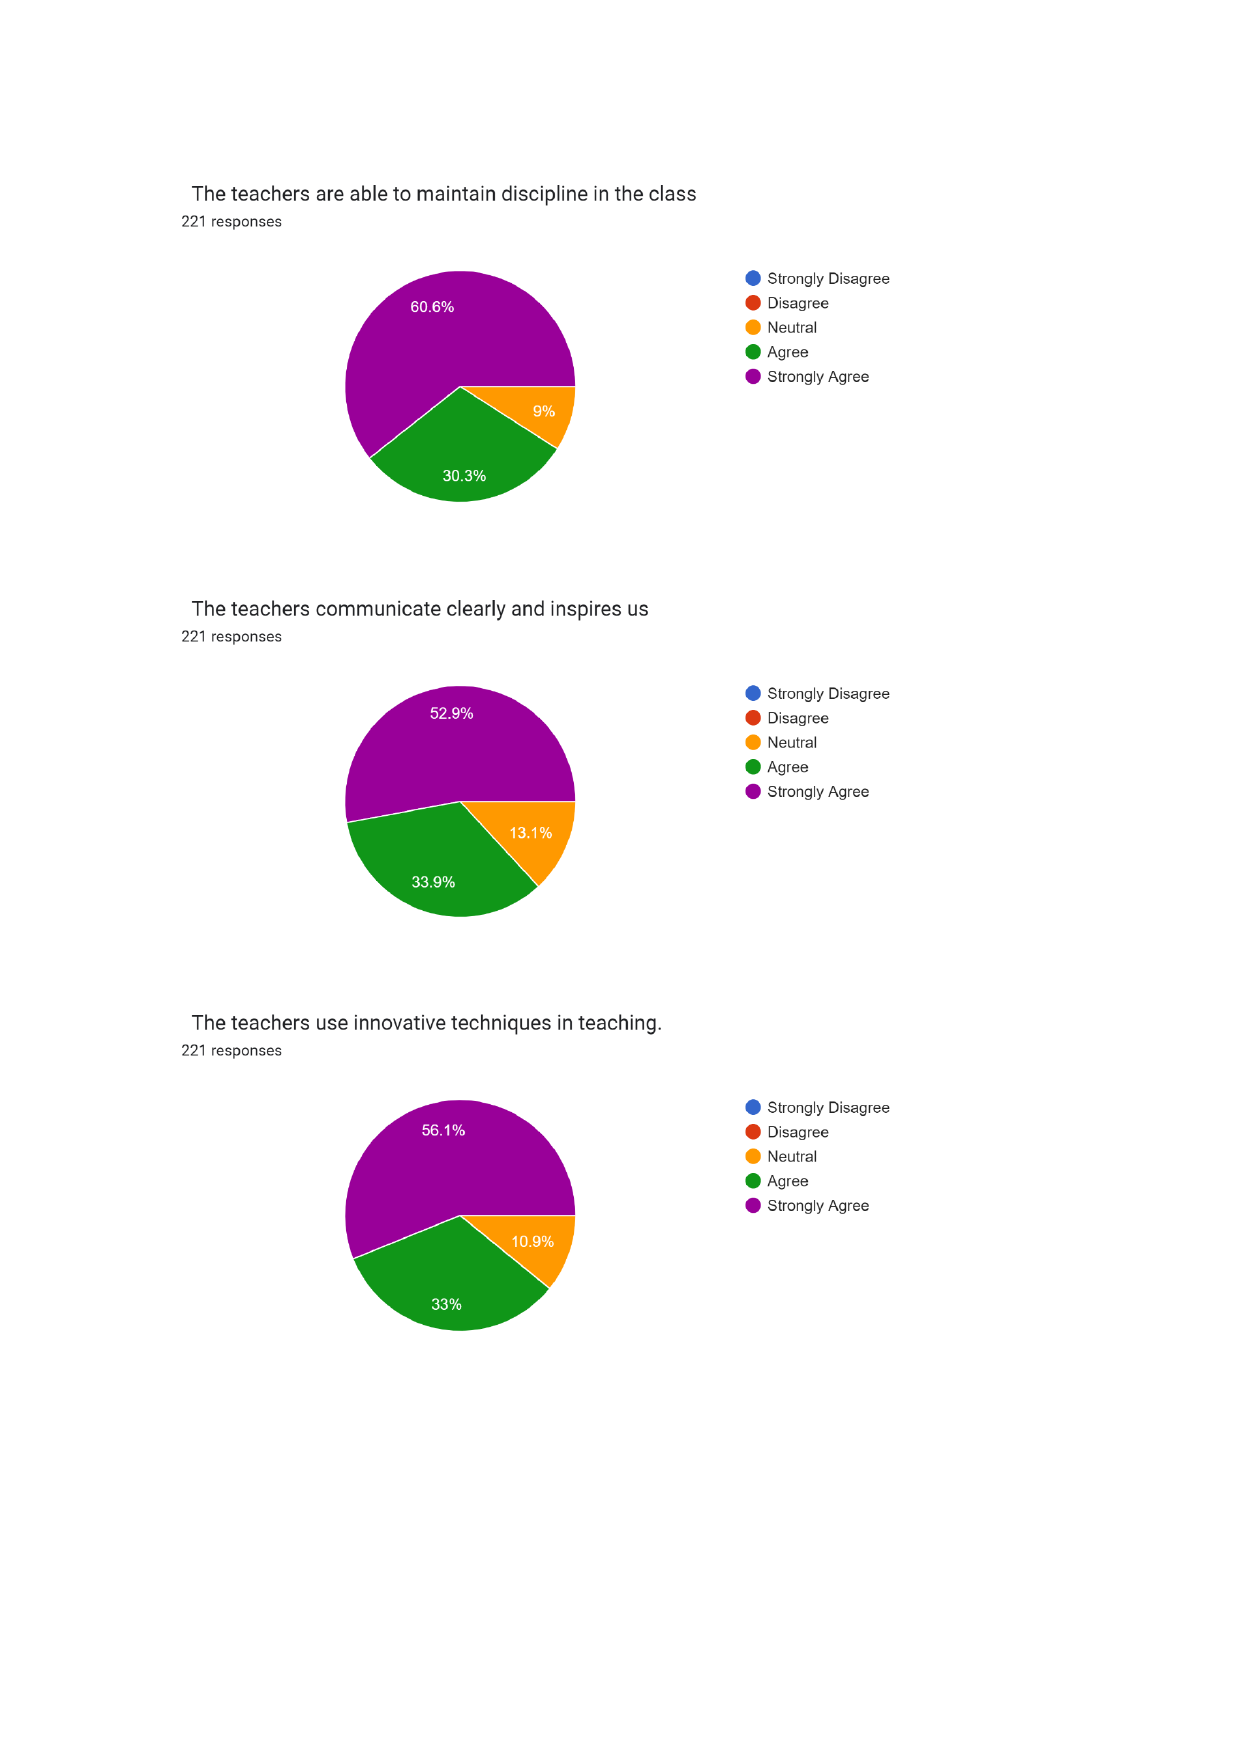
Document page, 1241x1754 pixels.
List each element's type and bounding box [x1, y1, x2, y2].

picture [150, 564, 1091, 961]
picture [150, 978, 1091, 1375]
picture [150, 150, 1091, 546]
